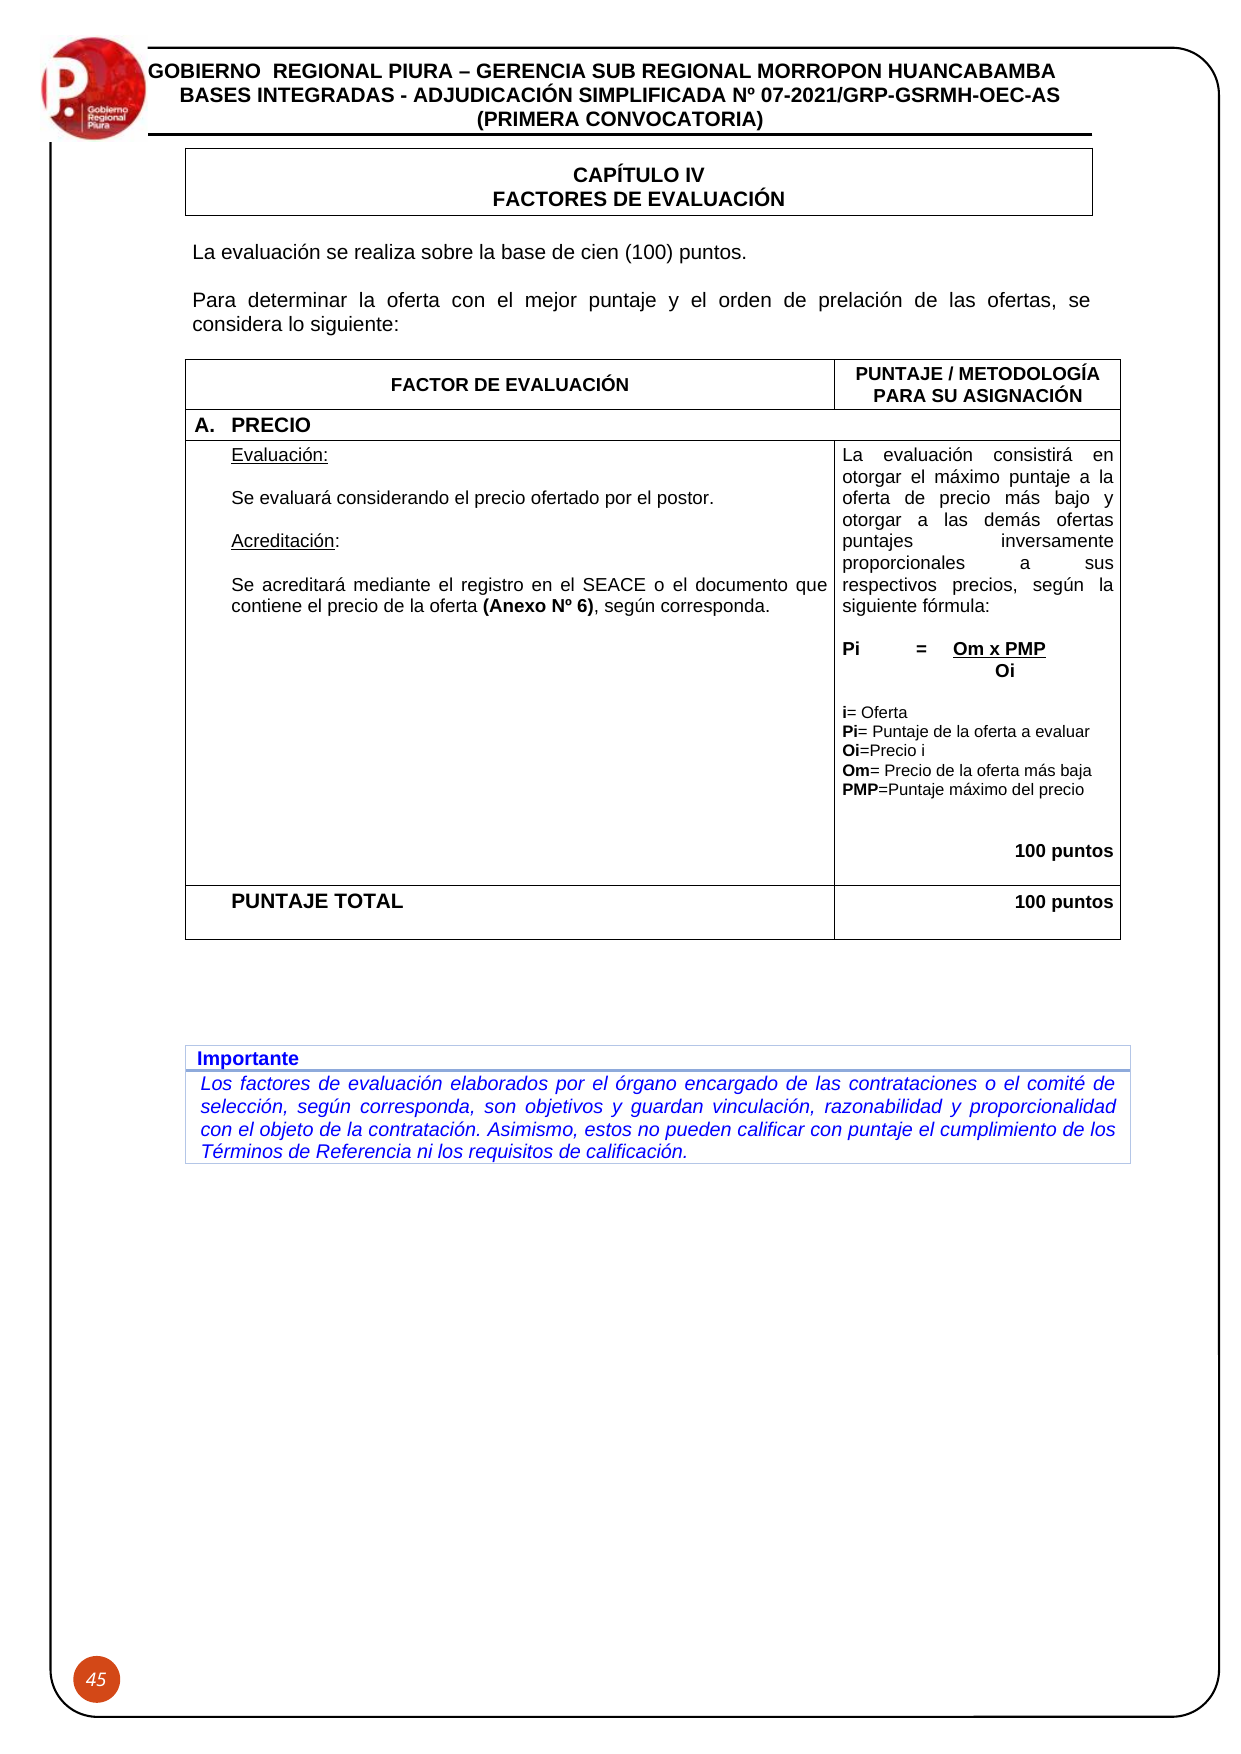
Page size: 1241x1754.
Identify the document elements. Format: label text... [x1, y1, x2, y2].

table_cell PUNTAJE TOTAL [224, 886, 834, 939]
picture [39, 35, 148, 142]
table_cell Evaluación: Se evaluará considerando el precio ofertado por el postor. Acreditación: Se acreditará mediante el registro en el SEACE o el documento que contiene el precio de la oferta (Anexo Nº 6), según corresponda. [224, 441, 834, 885]
table_header FACTOR DE EVALUACIÓN [186, 360, 834, 409]
list La evaluación se realiza sobre la base de cien (100) puntos. [192, 239, 1092, 263]
table_cell A. [186, 410, 224, 440]
table_header CAPÍTULO IV FACTORES DE EVALUACIÓN [186, 149, 1092, 214]
table_cell PRECIO [224, 410, 1120, 440]
table_cell Los factores de evaluación elaborados por el órgano encargado de las contrataciones o el comité de selección, según corresponda, son objetivos y guardan vinculación, razonabilidad y proporcionalidad con el objeto de la contratación. Asimismo, estos no pueden calificar con puntaje el cumplimiento de los Términos de Referencia ni los requisitos de calificación. [186, 1072, 1130, 1163]
list Para determinar la oferta con el mejor puntaje y el orden de prelación de las ofertas, se considera lo siguiente: [192, 287, 1092, 335]
table_header Importante [186, 1046, 1130, 1069]
table_cell [186, 441, 224, 885]
table_header PUNTAJE / METODOLOGÍA PARA SU ASIGNACIÓN [835, 360, 1120, 409]
table_cell 100 puntos [835, 886, 1120, 939]
table_cell La evaluación consistirá en otorgar el máximo puntaje a la oferta de precio más bajo y otorgar a las demás ofertas puntajes inversamente proporcionales a sus respectivos precios, según la siguiente fórmula: Pi = Om x PMP Oi i= Oferta Pi= Puntaje de la oferta a evaluar Oi=Precio i Om= Precio de la oferta más baja PMP=Puntaje máximo del precio 100 puntos [835, 441, 1120, 885]
table_cell [186, 886, 224, 939]
